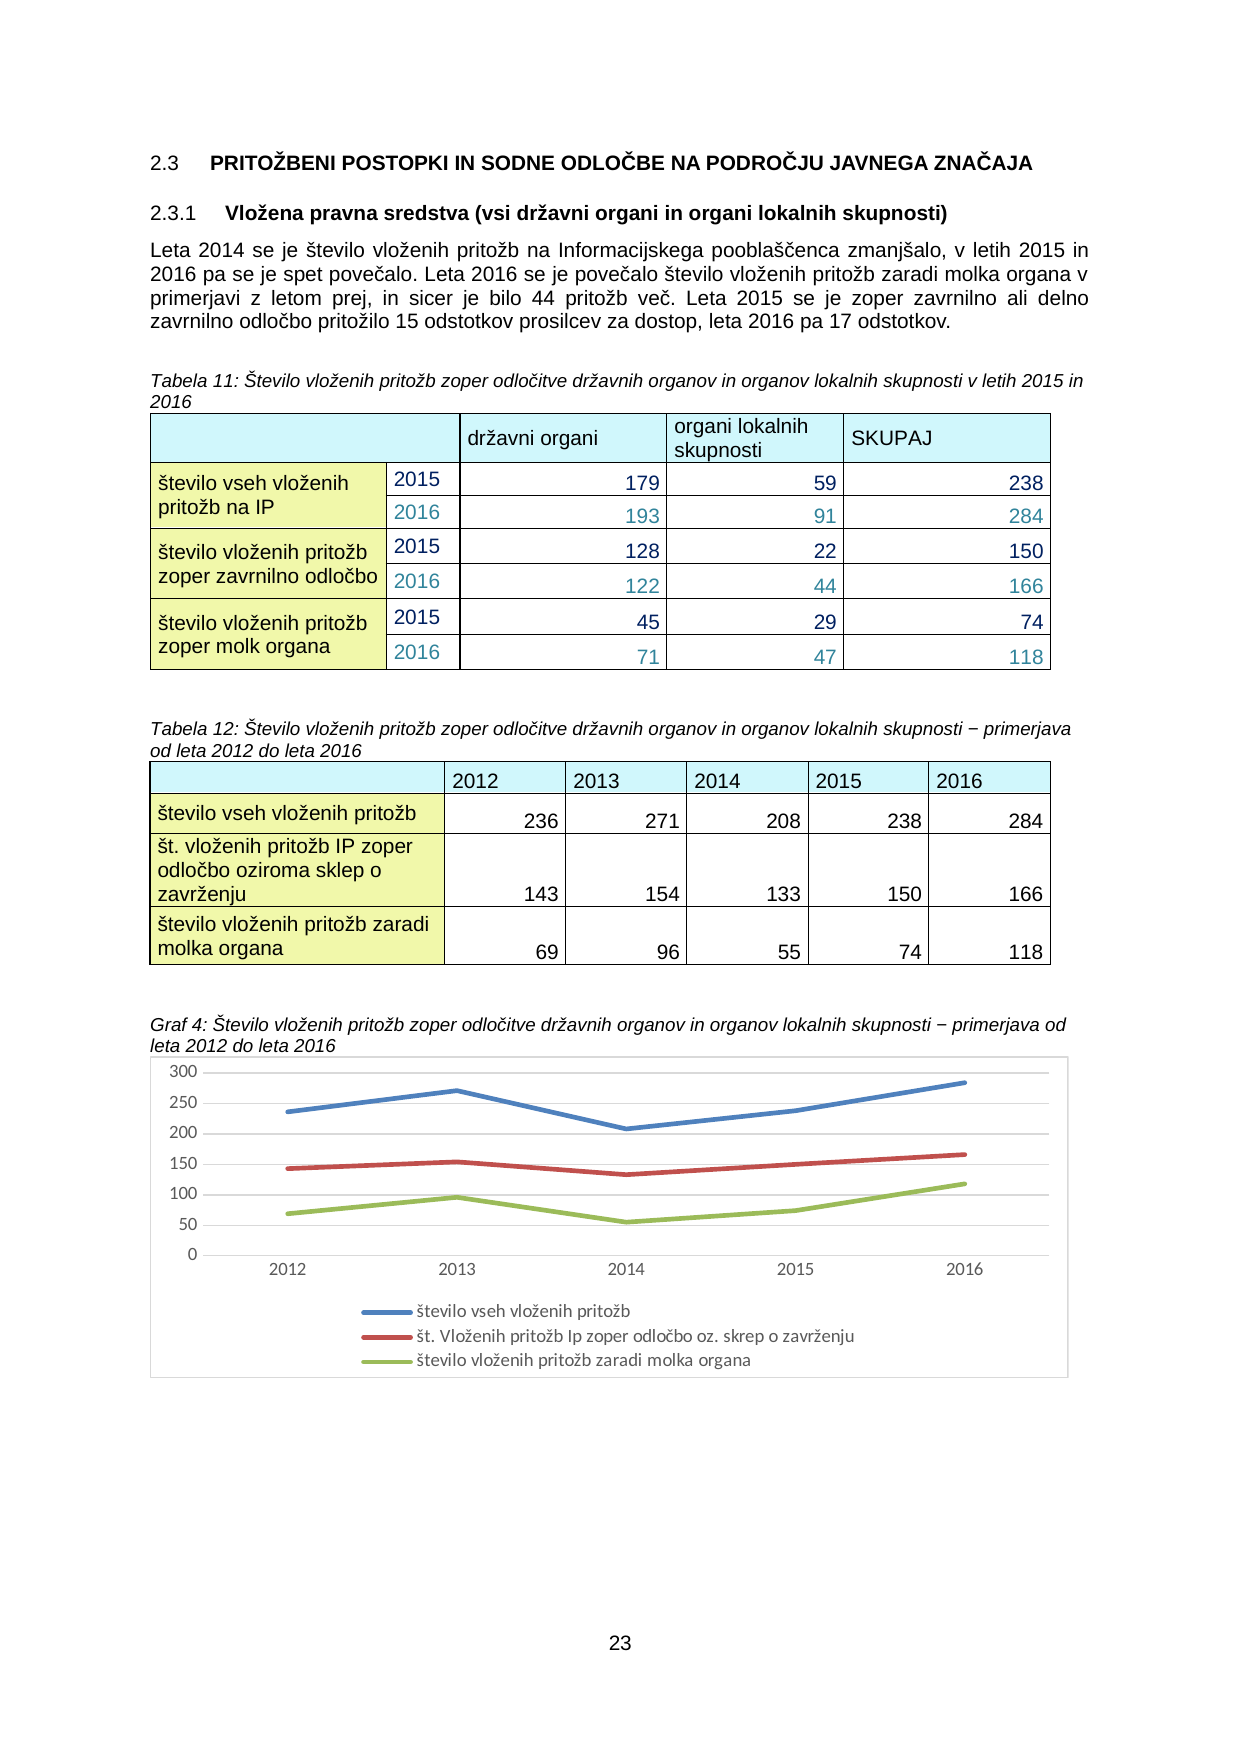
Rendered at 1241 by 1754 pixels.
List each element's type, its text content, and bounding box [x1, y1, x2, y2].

table_cell 122 [461, 564, 666, 598]
table_cell 166 [929, 834, 1050, 906]
table_cell 74 [809, 907, 928, 964]
table_header SKUPAJ [844, 414, 1050, 462]
table_cell 29 [667, 599, 843, 634]
table_cell 2016 [387, 564, 459, 598]
table_cell 150 [809, 834, 928, 906]
table_cell 69 [445, 907, 565, 964]
table_cell 59 [667, 463, 843, 495]
table_cell 238 [844, 463, 1050, 495]
table_cell 45 [461, 599, 666, 634]
subtitle PRITOŽBENI POSTOPKI IN SODNE ODLOČBE NA PODROČJU JAVNEGA ZNAČAJA [150, 150, 1090, 175]
table_cell 154 [566, 834, 686, 906]
table_cell 2015 [387, 529, 459, 563]
table_cell 22 [667, 529, 843, 563]
table_header 2012 [445, 762, 565, 792]
text Tabela 11: Število vloženih pritožb zoper odločitve državnih organov in organov lokalnih skupnosti v letih 2015 in 2016 [150, 370, 1090, 413]
table_header 2013 [566, 762, 686, 792]
table_cell število vloženih pritožb zoper zavrnilno odločbo [151, 529, 386, 598]
table_cell 71 [461, 635, 666, 669]
table_cell 143 [445, 834, 565, 906]
table_cell število vloženih pritožb zaradi molka organa [151, 907, 444, 964]
table_header [151, 762, 444, 792]
table_header 2015 [809, 762, 928, 792]
table_cell 150 [844, 529, 1050, 563]
table_cell 96 [566, 907, 686, 964]
table_cell 179 [461, 463, 666, 495]
subtitle Vložena pravna sredstva (vsi državni organi in organi lokalnih skupnosti) [150, 200, 1090, 225]
text Graf 4: Število vloženih pritožb zoper odločitve državnih organov in organov lokalnih skupnosti − primerjava od leta 2012 do leta 2016 [150, 1013, 1090, 1056]
table_cell 284 [929, 794, 1050, 833]
text Tabela 12: Število vloženih pritožb zoper odločitve državnih organov in organov lokalnih skupnosti − primerjava od leta 2012 do leta 2016 [150, 718, 1090, 761]
table_cell 118 [844, 635, 1050, 669]
table_cell 2016 [387, 635, 459, 669]
table_cell 166 [844, 564, 1050, 598]
table_cell 2015 [387, 463, 459, 495]
table_cell 133 [687, 834, 808, 906]
table_cell število vloženih pritožb zoper molk organa [151, 599, 386, 669]
table_header 2016 [929, 762, 1050, 792]
table_cell št. vloženih pritožb IP zoper odločbo oziroma sklep o zavrženju [151, 834, 444, 906]
table_header organi lokalnih skupnosti [667, 414, 843, 462]
table_header [151, 414, 459, 462]
table_cell 55 [687, 907, 808, 964]
table_cell 284 [844, 496, 1050, 527]
table_cell 238 [809, 794, 928, 833]
table_cell 91 [667, 496, 843, 527]
table_cell 236 [445, 794, 565, 833]
text Leta 2014 se je število vloženih pritožb na Informacijskega pooblaščenca zmanjšalo, v letih 2015 in 2016 pa se je spet povečalo. Leta 2016 se je povečalo število vloženih pritožb zaradi molka organa v primerjavi z letom prej, in sicer je bilo 44 pritožb več. Leta 2015 se je zoper zavrnilno ali delno zavrnilno odločbo pritožilo 15 odstotkov prosilcev za dostop, leta 2016 pa 17 odstotkov. [150, 237, 1090, 333]
table_cell 271 [566, 794, 686, 833]
table_header 2014 [687, 762, 808, 792]
table_header državni organi [461, 414, 666, 462]
table_cell 208 [687, 794, 808, 833]
table_cell 2015 [387, 599, 459, 634]
table_cell 118 [929, 907, 1050, 964]
table_cell 128 [461, 529, 666, 563]
table_cell število vseh vloženih pritožb na IP [151, 463, 386, 527]
table_cell število vseh vloženih pritožb [151, 794, 444, 833]
table_cell 74 [844, 599, 1050, 634]
table_cell 2016 [387, 496, 459, 527]
table_cell 44 [667, 564, 843, 598]
table_cell 47 [667, 635, 843, 669]
table_cell 193 [461, 496, 666, 527]
